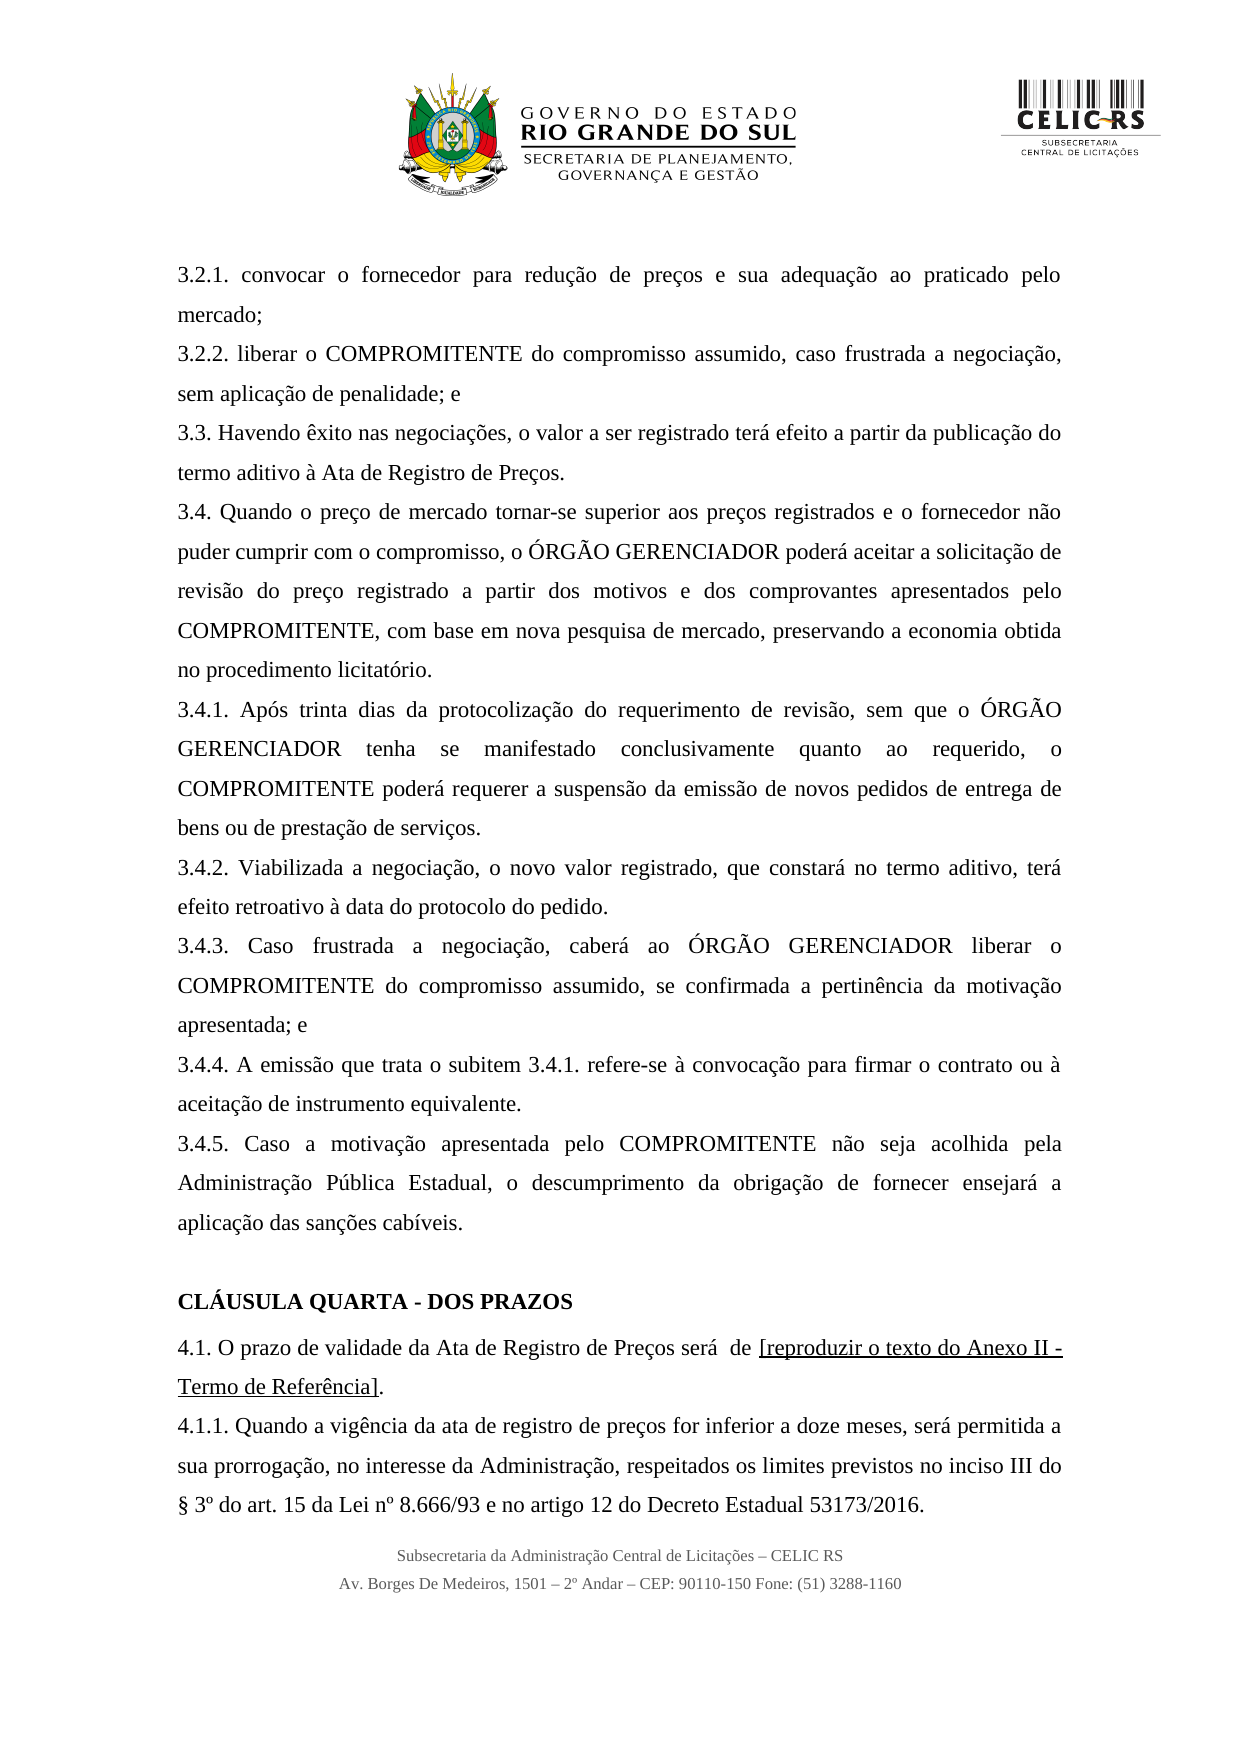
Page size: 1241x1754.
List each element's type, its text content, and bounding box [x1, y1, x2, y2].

text 3.4.3. Caso frustrada a negociação, caberá ao ÓRGÃO GERENCIADOR liberar o COMPROMITENTE do compromisso assumido, se confirmada a pertinência da motivação apresentada; e [177, 933, 1063, 1038]
text 4.1. O prazo de validade da Ata de Registro de Preços será de [reproduzir o texto do Anexo II - Termo de Referência]. [177, 1334, 1063, 1399]
text 3.4.4. A emissão que trata o subitem 3.4.1. refere-se à convocação para firmar o contrato ou à aceitação de instrumento equivalente. [177, 1051, 1063, 1117]
text 3.4. Quando o preço de mercado tornar-se superior aos preços registrados e o fornecedor não puder cumprir com o compromisso, o ÓRGÃO GERENCIADOR poderá aceitar a solicitação de revisão do preço registrado a partir dos motivos e dos comprovantes apresentados pelo COMPROMITENTE, com base em nova pesquisa de mercado, preservando a economia obtida no procedimento licitatório. [177, 498, 1063, 683]
text 3.4.2. Viabilizada a negociação, o novo valor registrado, que constará no termo aditivo, terá efeito retroativo à data do protocolo do pedido. [177, 854, 1063, 919]
text 3.4.5. Caso a motivação apresentada pelo COMPROMITENTE não seja acolhida pela Administração Pública Estadual, o descumprimento da obrigação de fornecer ensejará a aplicação das sanções cabíveis. [177, 1130, 1063, 1235]
table_header CLÁUSULA QUARTA - DOS PRAZOS [166, 1288, 1133, 1334]
text 3.2.1. convocar o fornecedor para redução de preços e sua adequação ao praticado pelo mercado; [177, 261, 1063, 327]
text 3.2.2. liberar o COMPROMITENTE do compromisso assumido, caso frustrada a negociação, sem aplicação de penalidade; e [177, 340, 1063, 406]
text 4.1.1. Quando a vigência da ata de registro de preços for inferior a doze meses, será permitida a sua prorrogação, no interesse da Administração, respeitados os limites previstos no inciso III do § 3º do art. 15 da Lei nº 8.666/93 e no artigo 12 do Decreto Estadual 53173/2016. [177, 1413, 1063, 1518]
text 3.3. Havendo êxito nas negociações, o valor a ser registrado terá efeito a partir da publicação do termo aditivo à Ata de Registro de Preços. [177, 419, 1063, 485]
picture [998, 74, 1163, 161]
picture [398, 73, 796, 196]
text 3.4.1. Após trinta dias da protocolização do requerimento de revisão, sem que o ÓRGÃO GERENCIADOR tenha se manifestado conclusivamente quanto ao requerido, o COMPROMITENTE poderá requerer a suspensão da emissão de novos pedidos de entrega de bens ou de prestação de serviços. [177, 696, 1063, 841]
